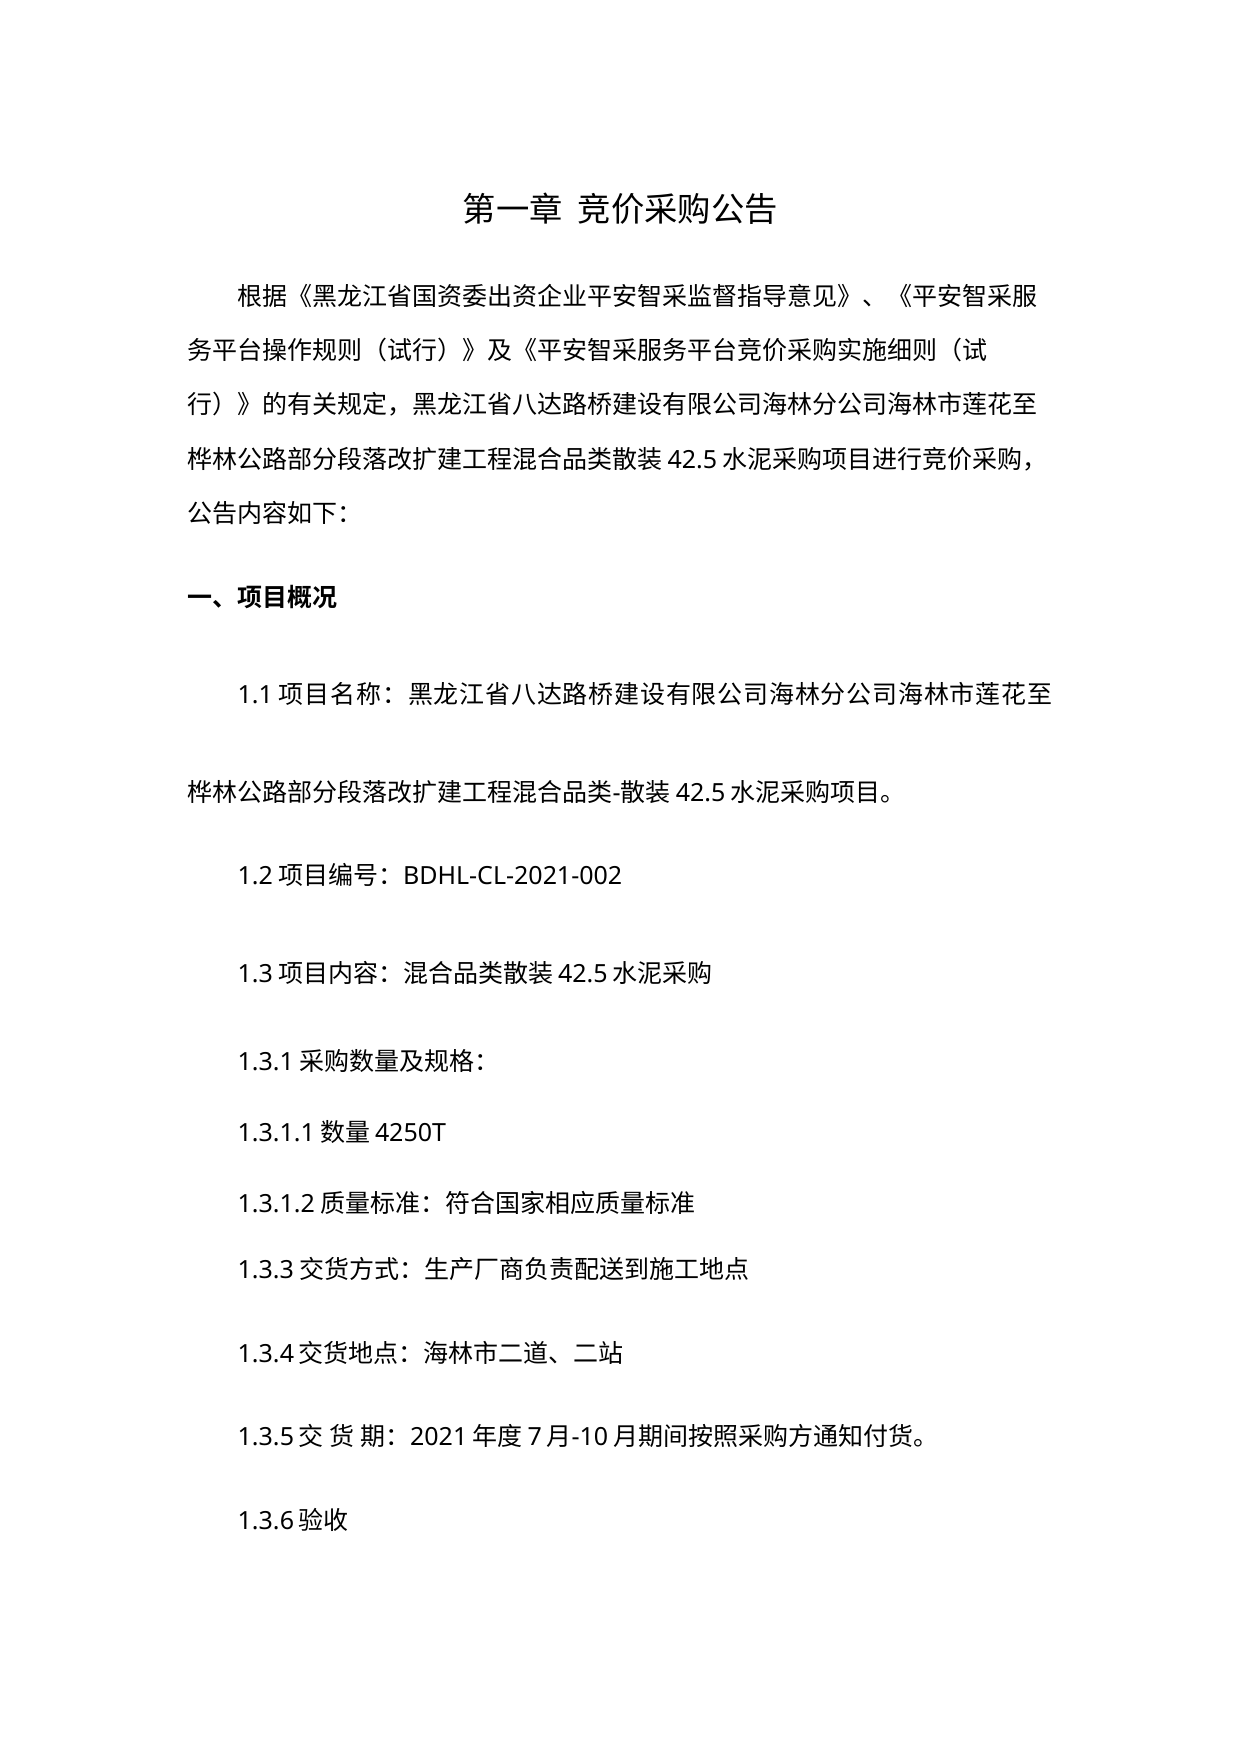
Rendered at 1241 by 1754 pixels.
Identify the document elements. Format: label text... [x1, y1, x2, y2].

text 1.3.1采购数量及规格： [187, 1037, 1053, 1079]
text 一、项目概况 [187, 577, 965, 613]
text 1.2项目编号：BDHL-CL-2021-002 [187, 841, 1053, 906]
text 1.3.6验收 [187, 1500, 1059, 1536]
text 1.3.4交货地点：海林市二道、二站 [187, 1333, 1059, 1369]
text 根据《黑龙江省国资委出资企业平安智采监督指导意见》、《平安智采服务平台操作规则（试行）》及《平安智采服务平台竞价采购实施细则（试行）》的有关规定，黑龙江省八达路桥建设有限公司海林分公司海林市莲花至桦林公路部分段落改扩建工程混合品类散装42.5水泥采购项目进行竞价采购，公告内容如下： [187, 276, 1053, 530]
text 1.3.5交 货 期：2021年度7月-10月期间按照采购方通知付货。 [187, 1417, 1059, 1453]
text 1.3项目内容：混合品类散装42.5水泥采购 [187, 953, 1059, 990]
text 1.3.1.1数量4250T [187, 1108, 1053, 1149]
text 1.3.3交货方式：生产厂商负责配送到施工地点 [187, 1249, 1059, 1286]
text 1.1项目名称：黑龙江省八达路桥建设有限公司海林分公司海林市莲花至桦林公路部分段落改扩建工程混合品类-散装42.5水泥采购项目。 [187, 661, 1053, 823]
text 1.3.1.2质量标准：符合国家相应质量标准 [187, 1179, 1053, 1220]
text 第一章 竞价采购公告 [187, 174, 1053, 239]
